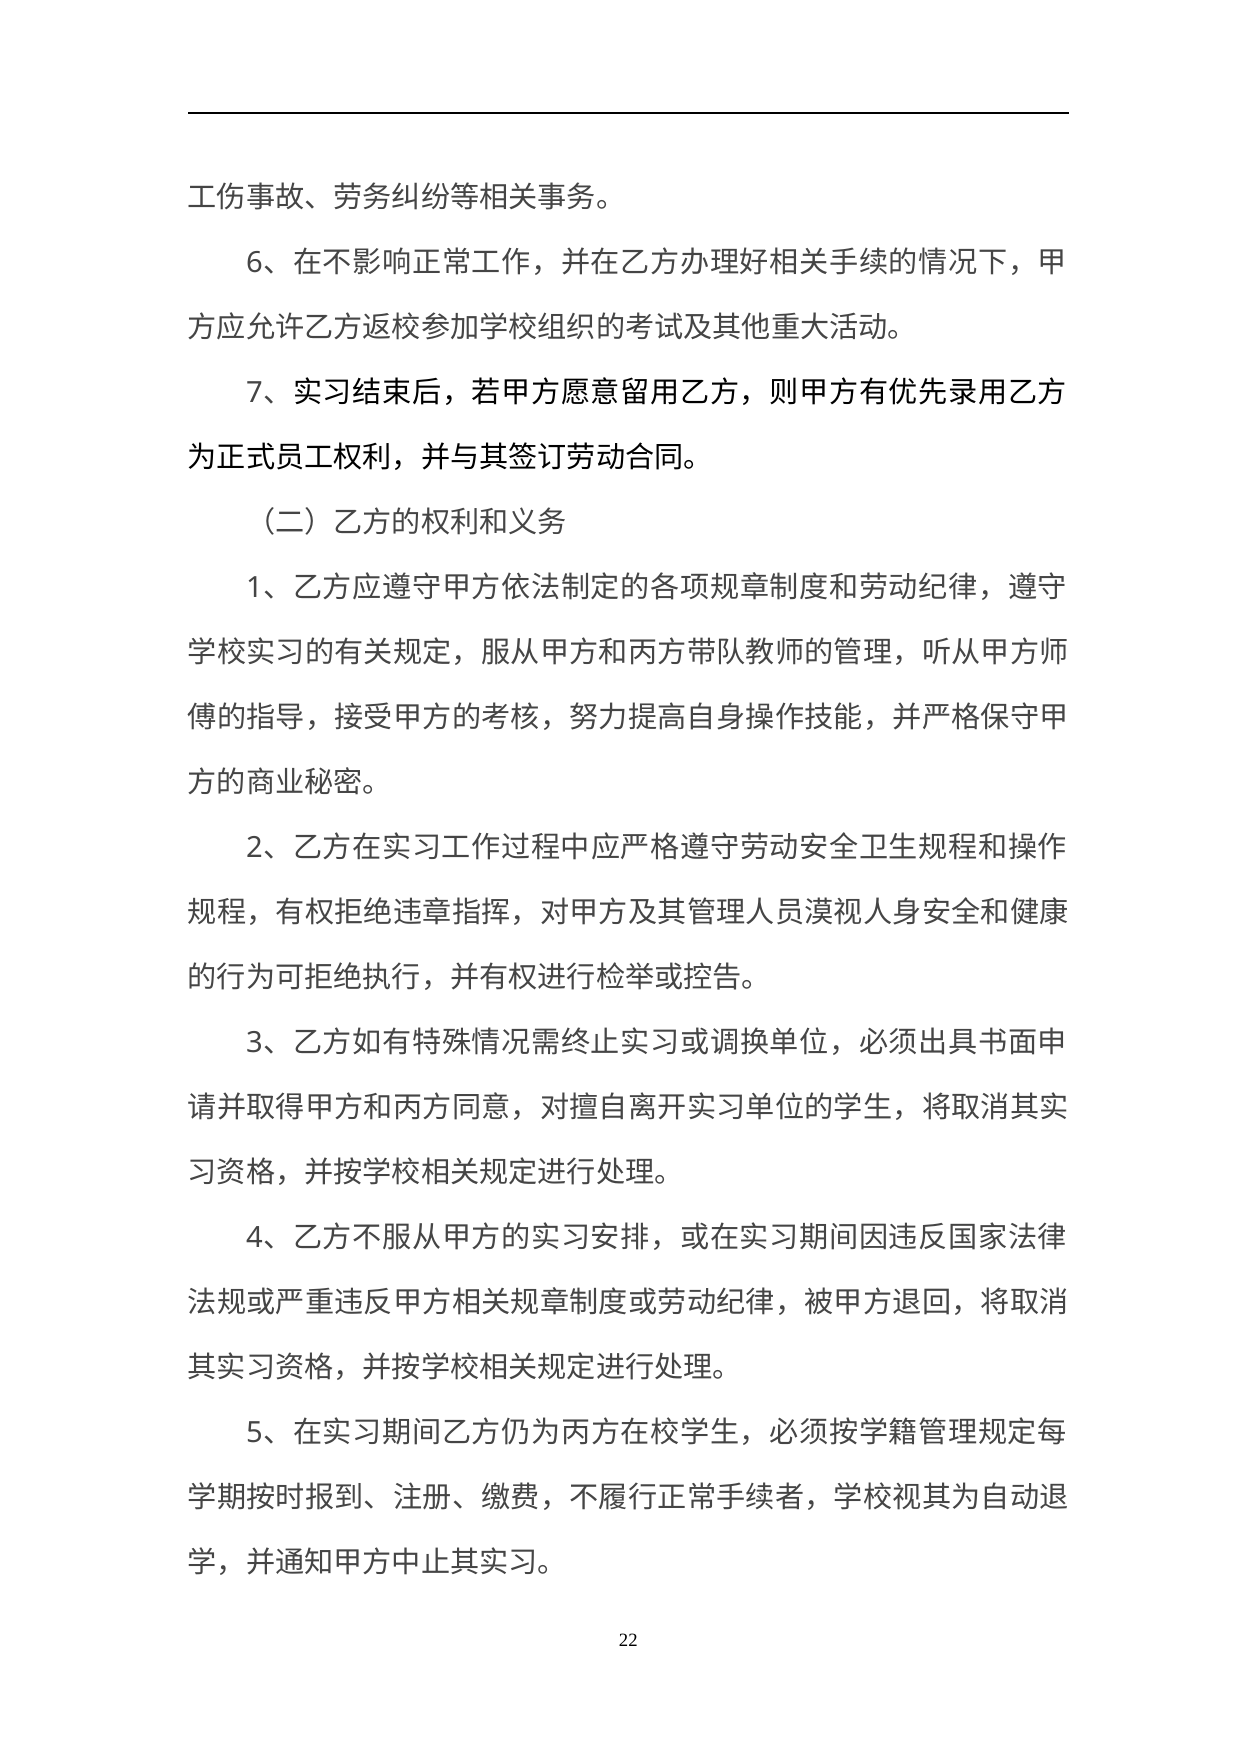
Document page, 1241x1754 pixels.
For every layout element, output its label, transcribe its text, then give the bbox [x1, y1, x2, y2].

text 3、乙方如有特殊情况需终止实习或调换单位，必须出具书面申请并取得甲方和丙方同意，对擅自离开实习单位的学生，将取消其实习资格，并按学校相关规定进行处理。 [187, 1007, 1069, 1202]
text 2、乙方在实习工作过程中应严格遵守劳动安全卫生规程和操作规程，有权拒绝违章指挥，对甲方及其管理人员漠视人身安全和健康的行为可拒绝执行，并有权进行检举或控告。 [187, 812, 1069, 1007]
text 5、在实习期间乙方仍为丙方在校学生，必须按学籍管理规定每学期按时报到、注册、缴费，不履行正常手续者，学校视其为自动退学，并通知甲方中止其实习。 [187, 1397, 1069, 1592]
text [187, 162, 1069, 227]
text 1、乙方应遵守甲方依法制定的各项规章制度和劳动纪律，遵守学校实习的有关规定，服从甲方和丙方带队教师的管理，听从甲方师傅的指导，接受甲方的考核，努力提高自身操作技能，并严格保守甲方的商业秘密。 [187, 552, 1069, 812]
text 4、乙方不服从甲方的实习安排，或在实习期间因违反国家法律法规或严重违反甲方相关规章制度或劳动纪律，被甲方退回，将取消其实习资格，并按学校相关规定进行处理。 [187, 1202, 1069, 1397]
text 7、实习结束后，若甲方愿意留用乙方，则甲方有优先录用乙方为正式员工权利，并与其签订劳动合同。 [187, 357, 1069, 487]
text 6、在不影响正常工作，并在乙方办理好相关手续的情况下，甲方应允许乙方返校参加学校组织的考试及其他重大活动。 [187, 227, 1069, 357]
text （二）乙方的权利和义务 [187, 487, 1069, 552]
